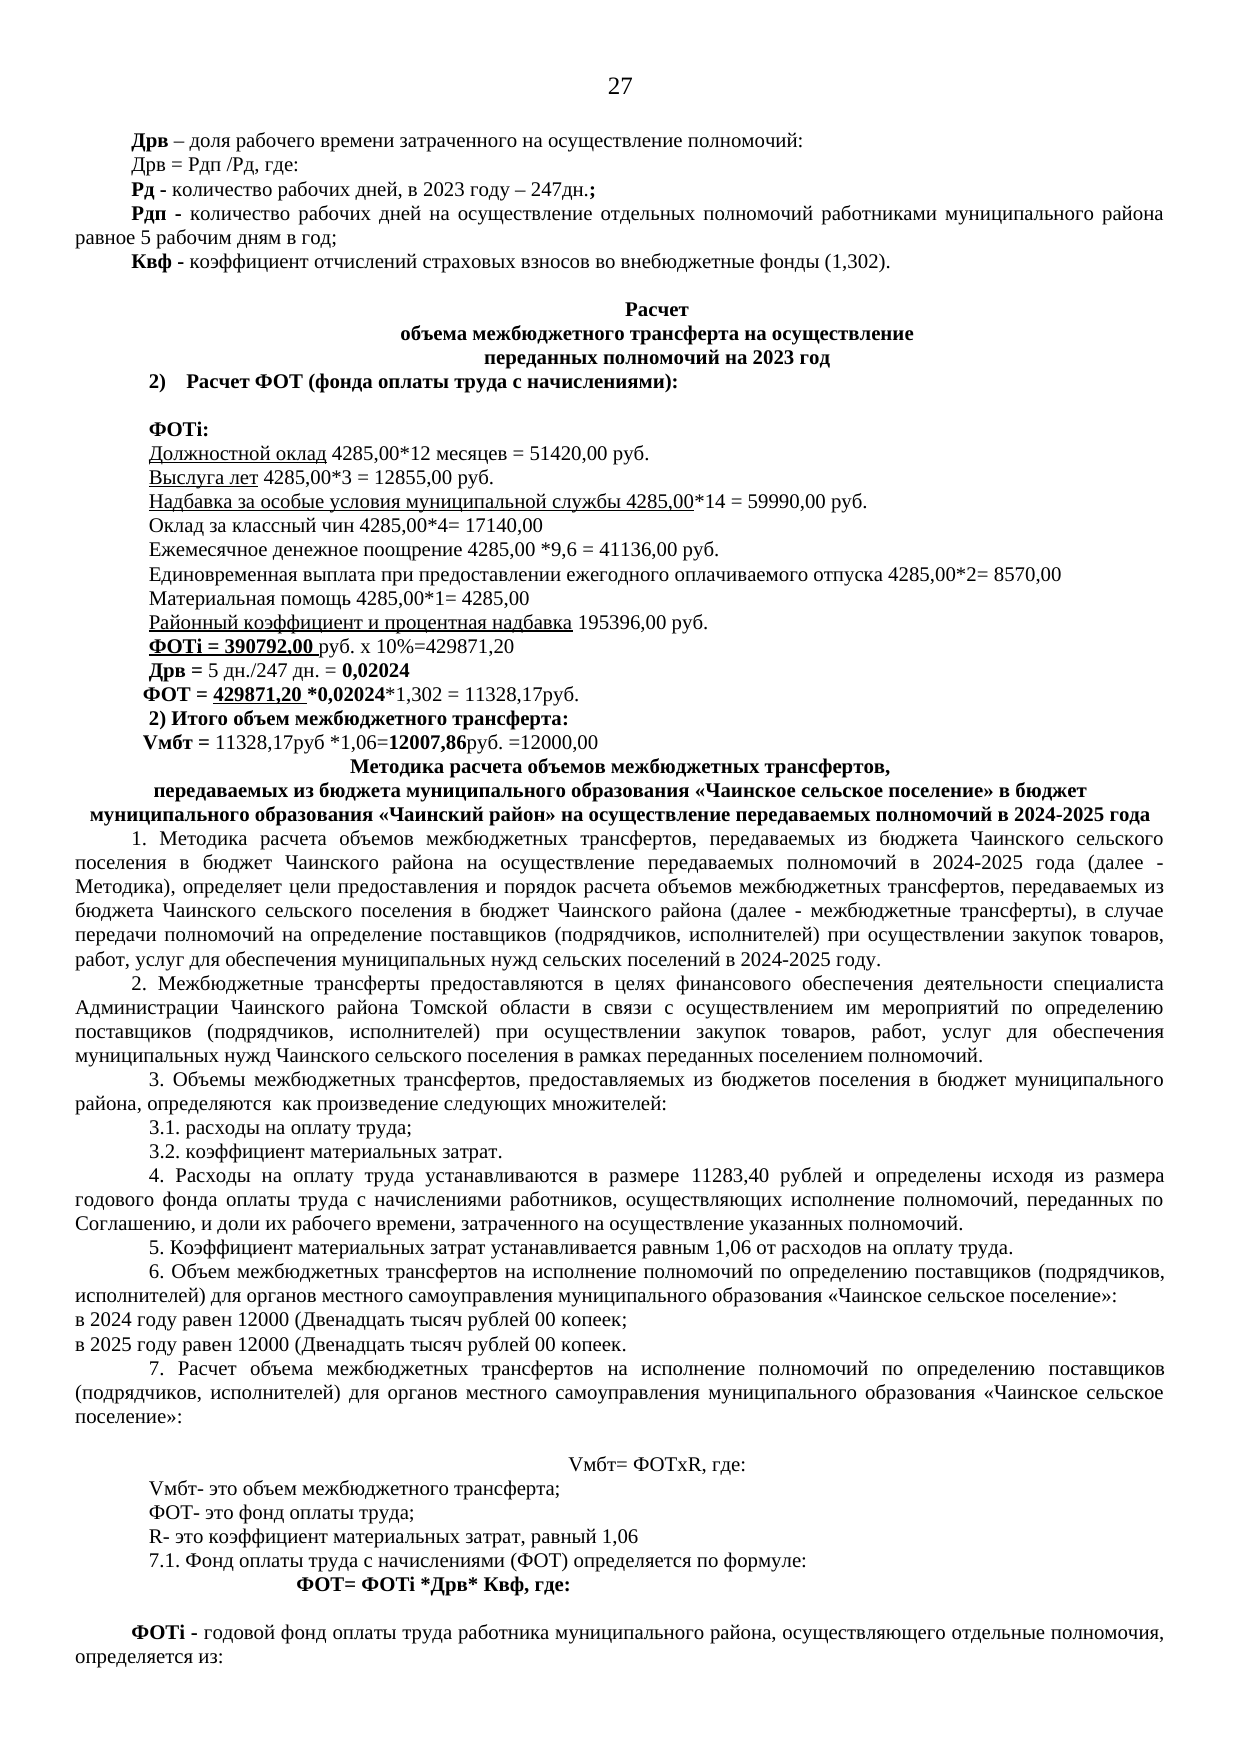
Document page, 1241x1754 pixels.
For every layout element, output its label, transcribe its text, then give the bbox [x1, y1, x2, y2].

text Квф - коэффициент отчислений страховых взносов во внебюджетные фонды (1,302). [75, 249, 1165, 273]
text R- это коэффициент материальных затрат, равный 1,06 [75, 1524, 1165, 1548]
text переданных полномочий на 2023 год [148, 345, 1165, 369]
text 3.2. коэффициент материальных затрат. [75, 1139, 1165, 1163]
text ФОТ= ФОТi *Дрв* Квф, где: [222, 1572, 1165, 1596]
text ФОТi - годовой фонд оплаты труда работника муниципального района, осуществляющего отдельные полномочия, определяется из: [75, 1620, 1165, 1668]
text 6. Объем межбюджетных трансфертов на исполнение полномочий по определению поставщиков (подрядчиков, исполнителей) для органов местного самоуправления муниципального образования «Чаинское сельское поселение»: [75, 1259, 1165, 1307]
text объема межбюджетного трансферта на осуществление [148, 321, 1165, 345]
text 7.1. Фонд оплаты труда с начислениями (ФОТ) определяется по формуле: [75, 1548, 1165, 1572]
text в 2024 году равен 12000 (Двенадцать тысяч рублей 00 копеек; [75, 1307, 1165, 1331]
text 7. Расчет объема межбюджетных трансфертов на исполнение полномочий по определению поставщиков (подрядчиков, исполнителей) для органов местного самоуправления муниципального образования «Чаинское сельское поселение»: [75, 1356, 1165, 1428]
text Надбавка за особые условия муниципальной службы 4285,00*14 = 59990,00 руб. [75, 489, 1165, 513]
text Должностной оклад 4285,00*12 месяцев = 51420,00 руб. [75, 441, 1165, 465]
text ФОТ = 429871,20 *0,02024*1,302 = 11328,17руб. [75, 682, 1165, 706]
text ФОТi: [75, 417, 1165, 441]
text 2. Межбюджетные трансферты предоставляются в целях финансового обеспечения деятельности специалиста Администрации Чаинского района Томской области в связи с осуществлением им мероприятий по определению поставщиков (подрядчиков, исполнителей) при осуществлении закупок товаров, работ, услуг для обеспечения муниципальных нужд Чаинского сельского поселения в рамках переданных поселением полномочий. [75, 971, 1165, 1067]
text Единовременная выплата при предоставлении ежегодного оплачиваемого отпуска 4285,00*2= 8570,00 [75, 561, 1165, 586]
text Методика расчета объемов межбюджетных трансфертов, [75, 754, 1165, 778]
text 5. Коэффициент материальных затрат устанавливается равным 1,06 от расходов на оплату труда. [75, 1235, 1165, 1259]
text Оклад за классный чин 4285,00*4= 17140,00 [75, 513, 1165, 537]
text 1. Методика расчета объемов межбюджетных трансфертов, передаваемых из бюджета Чаинского сельского поселения в бюджет Чаинского района на осуществление передаваемых полномочий в 2024-2025 года (далее - Методика), определяет цели предоставления и порядок расчета объемов межбюджетных трансфертов, передаваемых из бюджета Чаинского сельского поселения в бюджет Чаинского района (далее - межбюджетные трансферты), в случае передачи полномочий на определение поставщиков (подрядчиков, исполнителей) при осуществлении закупок товаров, работ, услуг для обеспечения муниципальных нужд сельских поселений в 2024-2025 году. [75, 826, 1165, 971]
text Рд - количество рабочих дней, в 2023 году – 247дн.; [75, 176, 1165, 201]
text Vмбт- это объем межбюджетного трансферта; [75, 1476, 1165, 1500]
text Vмбт = 11328,17руб *1,06=12007,86руб. =12000,00 [75, 730, 1165, 754]
text Районный коэффициент и процентная надбавка 195396,00 руб. [75, 609, 1165, 634]
text Ежемесячное денежное поощрение 4285,00 *9,6 = 41136,00 руб. [75, 537, 1165, 561]
text Расчет [148, 297, 1165, 321]
text 3. Объемы межбюджетных трансфертов, предоставляемых из бюджетов поселения в бюджет муниципального района, определяются как произведение следующих множителей: [75, 1067, 1165, 1115]
text Дрв – доля рабочего времени затраченного на осуществление полномочий: [75, 128, 1165, 152]
text 2) Итого объем межбюджетного трансферта: [75, 706, 1165, 730]
text Рдп - количество рабочих дней на осуществление отдельных полномочий работниками муниципального района равное 5 рабочим дням в год; [75, 201, 1165, 249]
text ФОТi = 390792,00 руб. х 10%=429871,20 [75, 634, 1165, 658]
list Расчет ФОТ (фонда оплаты труда с начислениями): [148, 369, 1165, 393]
text 3.1. расходы на оплату труда; [75, 1115, 1165, 1139]
text Материальная помощь 4285,00*1= 4285,00 [75, 586, 1165, 609]
text Выслуга лет 4285,00*3 = 12855,00 руб. [75, 465, 1165, 489]
text Дрв = 5 дн./247 дн. = 0,02024 [75, 658, 1165, 682]
text ФОТ- это фонд оплаты труда; [75, 1500, 1165, 1524]
text в 2025 году равен 12000 (Двенадцать тысяч рублей 00 копеек. [75, 1331, 1165, 1356]
text Дрв = Рдп /Рд, где: [75, 152, 1165, 176]
text 4. Расходы на оплату труда устанавливаются в размере 11283,40 рублей и определены исходя из размера годового фонда оплаты труда с начислениями работников, осуществляющих исполнение полномочий, переданных по Соглашению, и доли их рабочего времени, затраченного на осуществление указанных полномочий. [75, 1163, 1165, 1235]
text передаваемых из бюджета муниципального образования «Чаинское сельское поселение» в бюджет муниципального образования «Чаинский район» на осуществление передаваемых полномочий в 2024-2025 года [75, 778, 1165, 826]
text Vмбт= ФОТхR, где: [75, 1452, 1165, 1476]
